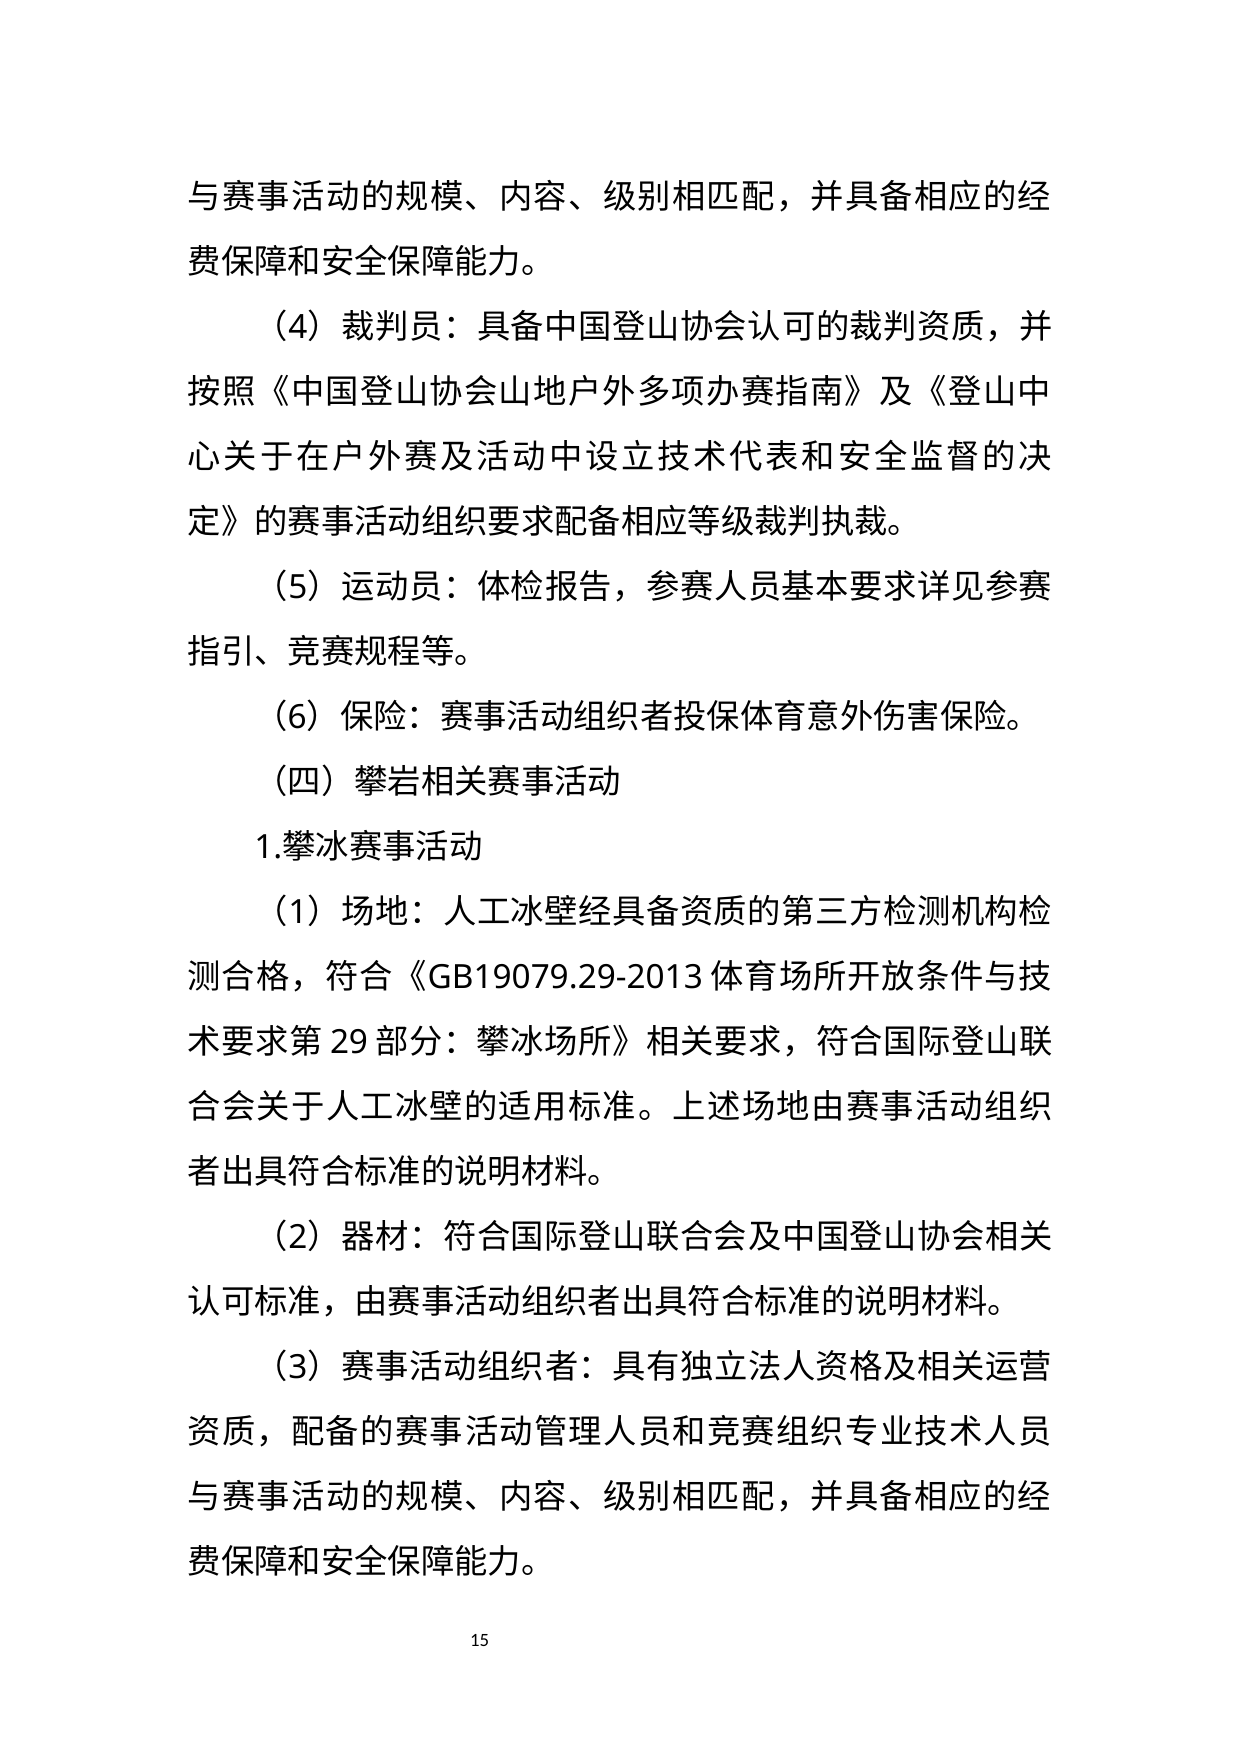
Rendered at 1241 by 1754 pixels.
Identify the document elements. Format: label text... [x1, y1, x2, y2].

text （6）保险：赛事活动组织者投保体育意外伤害保险。 [187, 682, 1053, 747]
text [187, 162, 1053, 292]
text （3）赛事活动组织者：具有独立法人资格及相关运营资质，配备的赛事活动管理人员和竞赛组织专业技术人员与赛事活动的规模、内容、级别相匹配，并具备相应的经费保障和安全保障能力。 [187, 1332, 1053, 1592]
text （5）运动员：体检报告，参赛人员基本要求详见参赛指引、竞赛规程等。 [187, 552, 1053, 682]
text （1）场地：人工冰壁经具备资质的第三方检测机构检测合格，符合《GB19079.29-2013体育场所开放条件与技术要求第29部分：攀冰场所》相关要求，符合国际登山联合会关于人工冰壁的适用标准。上述场地由赛事活动组织者出具符合标准的说明材料。 [187, 877, 1053, 1202]
text （2）器材：符合国际登山联合会及中国登山协会相关认可标准，由赛事活动组织者出具符合标准的说明材料。 [187, 1202, 1053, 1332]
text （4）裁判员：具备中国登山协会认可的裁判资质，并按照《中国登山协会山地户外多项办赛指南》及《登山中心关于在户外赛及活动中设立技术代表和安全监督的决定》的赛事活动组织要求配备相应等级裁判执裁。 [187, 292, 1053, 552]
text （四）攀岩相关赛事活动 [187, 747, 1053, 812]
text 1.攀冰赛事活动 [187, 812, 1053, 877]
